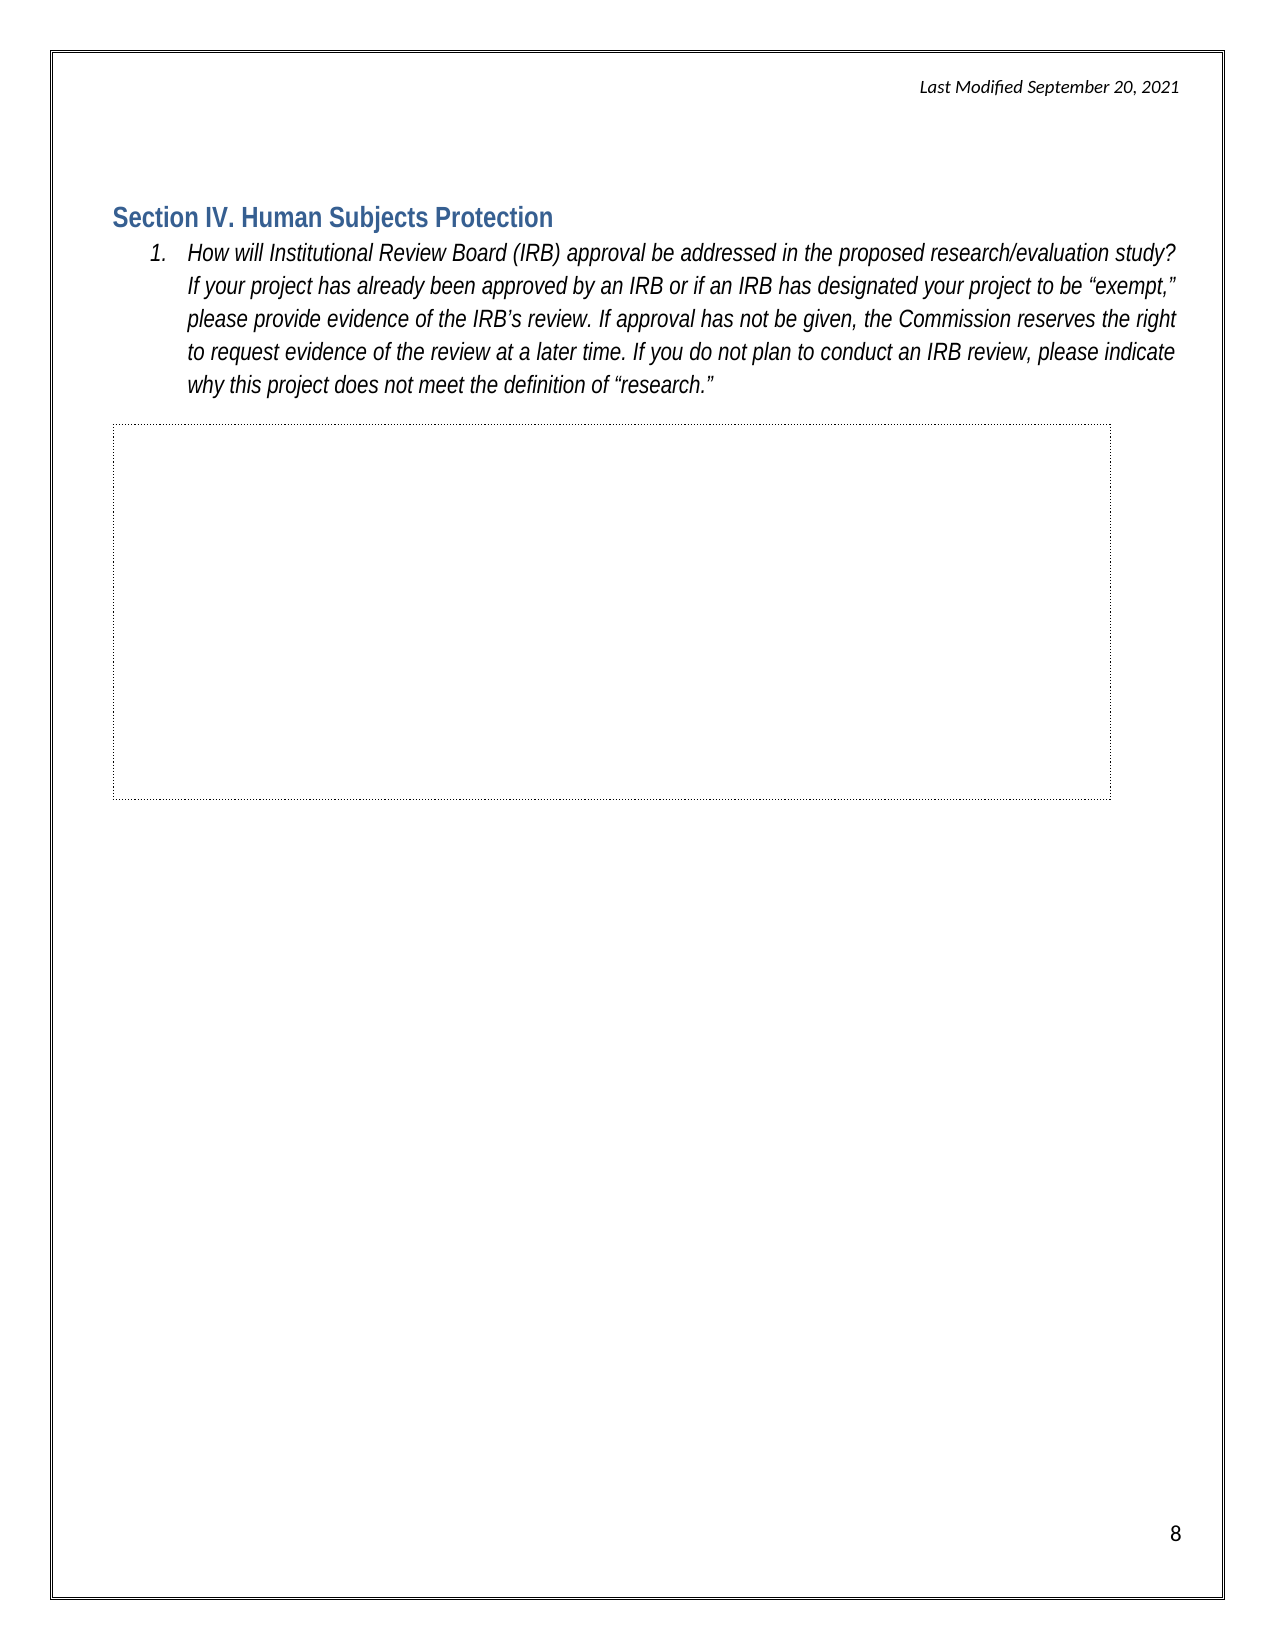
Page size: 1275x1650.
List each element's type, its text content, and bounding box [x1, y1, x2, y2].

table_header [113, 424, 1111, 799]
list How will Institutional Review Board (IRB) approval be addressed in the proposed research/evaluation study? If your project has already been approved by an IRB or if an IRB has designated your project to be “exempt,” please provide evidence of the IRB’s review. If approval has not be given, the Commission reserves the right to request evidence of the review at a later time. If you do not plan to conduct an IRB review, please indicate why this project does not meet the definition of “research.” [150, 238, 1181, 399]
subtitle Section IV. Human Subjects Protection [112, 200, 1181, 233]
